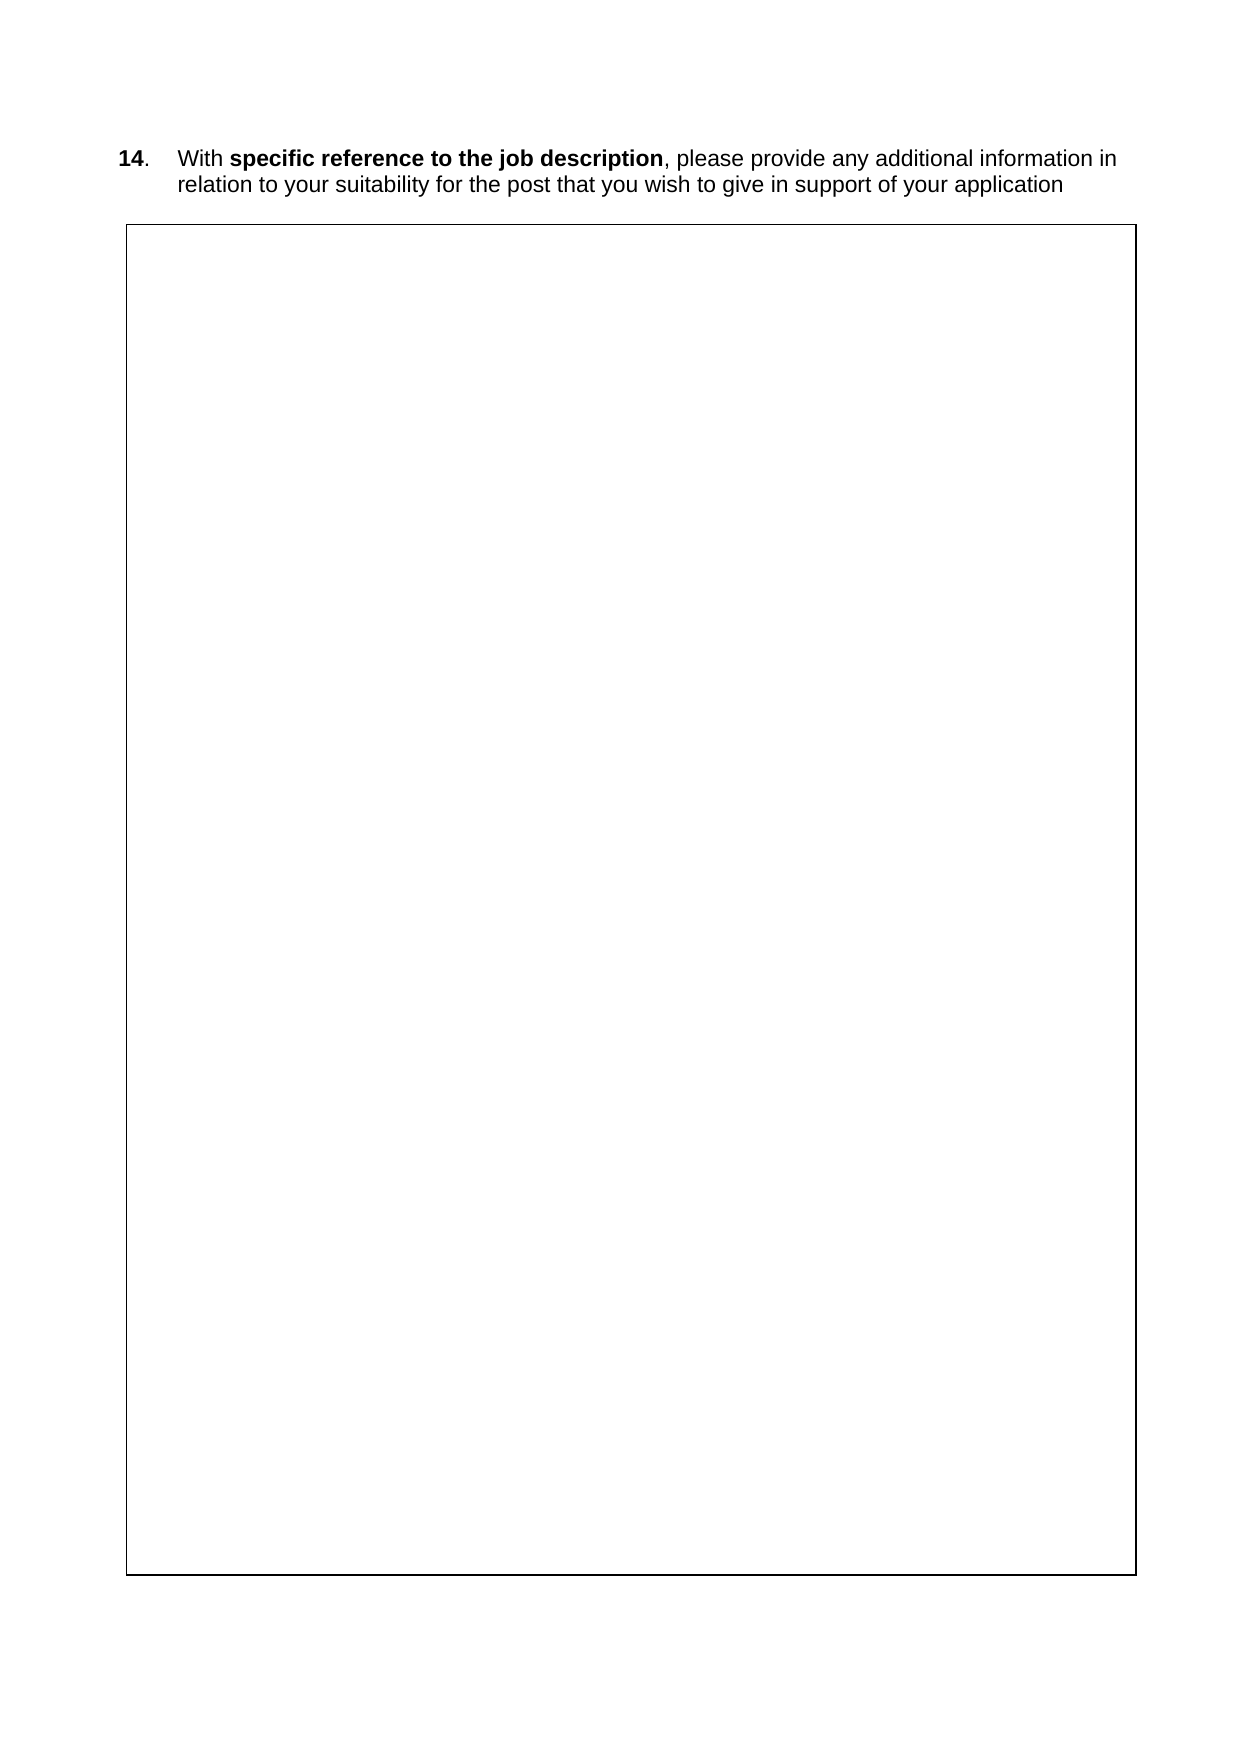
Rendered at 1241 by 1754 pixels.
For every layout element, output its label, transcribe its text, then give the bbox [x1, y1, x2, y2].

text 14. With specific reference to the job description, please provide any additional information in relation to your suitability for the post that you wish to give in support of your application [118, 144, 1122, 197]
